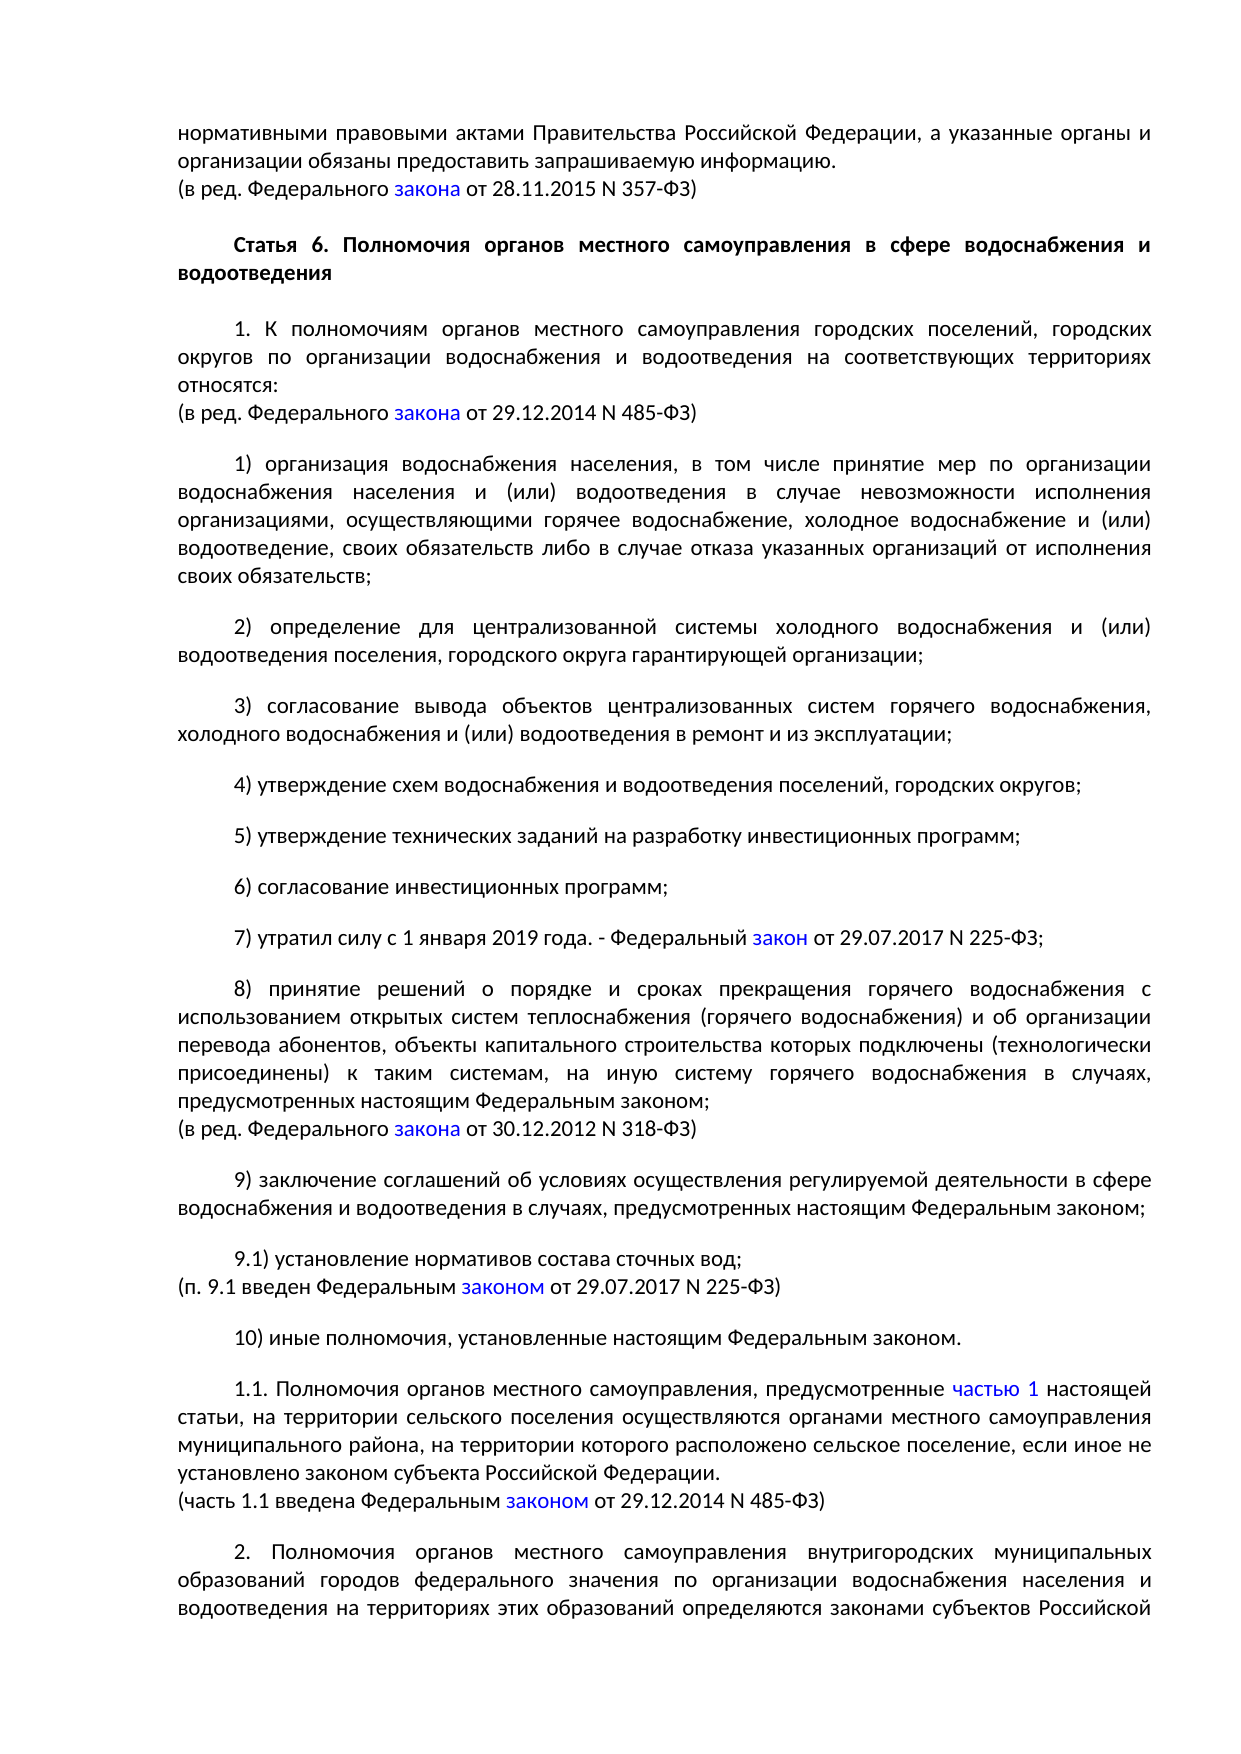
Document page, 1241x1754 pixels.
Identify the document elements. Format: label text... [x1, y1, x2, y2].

text 10) иные полномочия, установленные настоящим Федеральным законом. [177, 1323, 1152, 1351]
text 4) утверждение схем водоснабжения и водоотведения поселений, городских округов; [177, 770, 1152, 798]
text 2) определение для централизованной системы холодного водоснабжения и (или) водоотведения поселения, городского округа гарантирующей организации; [177, 612, 1152, 668]
text 8) принятие решений о порядке и сроках прекращения горячего водоснабжения с использованием открытых систем теплоснабжения (горячего водоснабжения) и об организации перевода абонентов, объекты капитального строительства которых подключены (технологически присоединены) к таким системам, на иную систему горячего водоснабжения в случаях, предусмотренных настоящим Федеральным законом; [177, 974, 1152, 1114]
text (в ред. Федерального закона от 29.12.2014 N 485-ФЗ) [177, 398, 1152, 426]
text 1. К полномочиям органов местного самоуправления городских поселений, городских округов по организации водоснабжения и водоотведения на соответствующих территориях относятся: [177, 314, 1152, 398]
text 9) заключение соглашений об условиях осуществления регулируемой деятельности в сфере водоснабжения и водоотведения в случаях, предусмотренных настоящим Федеральным законом; [177, 1165, 1152, 1221]
title Статья 6. Полномочия органов местного самоуправления в сфере водоснабжения и водоотведения [177, 230, 1152, 286]
text 1) организация водоснабжения населения, в том числе принятие мер по организации водоснабжения населения и (или) водоотведения в случае невозможности исполнения организациями, осуществляющими горячее водоснабжение, холодное водоснабжение и (или) водоотведение, своих обязательств либо в случае отказа указанных организаций от исполнения своих обязательств; [177, 449, 1152, 589]
text 7) утратил силу с 1 января 2019 года. - Федеральный закон от 29.07.2017 N 225-ФЗ; [177, 923, 1152, 951]
text 1.1. Полномочия органов местного самоуправления, предусмотренные частью 1 настоящей статьи, на территории сельского поселения осуществляются органами местного самоуправления муниципального района, на территории которого расположено сельское поселение, если иное не установлено законом субъекта Российской Федерации. [177, 1374, 1152, 1486]
text 3) согласование вывода объектов централизованных систем горячего водоснабжения, холодного водоснабжения и (или) водоотведения в ремонт и из эксплуатации; [177, 691, 1152, 747]
text 6) согласование инвестиционных программ; [177, 872, 1152, 900]
text (в ред. Федерального закона от 28.11.2015 N 357-ФЗ) [177, 174, 1152, 202]
text (в ред. Федерального закона от 30.12.2012 N 318-ФЗ) [177, 1114, 1152, 1142]
text 5) утверждение технических заданий на разработку инвестиционных программ; [177, 821, 1152, 849]
text 9.1) установление нормативов состава сточных вод; [177, 1244, 1152, 1272]
text (п. 9.1 введен Федеральным законом от 29.07.2017 N 225-ФЗ) [177, 1272, 1152, 1300]
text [177, 118, 1152, 174]
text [177, 1537, 1152, 1621]
text (часть 1.1 введена Федеральным законом от 29.12.2014 N 485-ФЗ) [177, 1486, 1152, 1514]
